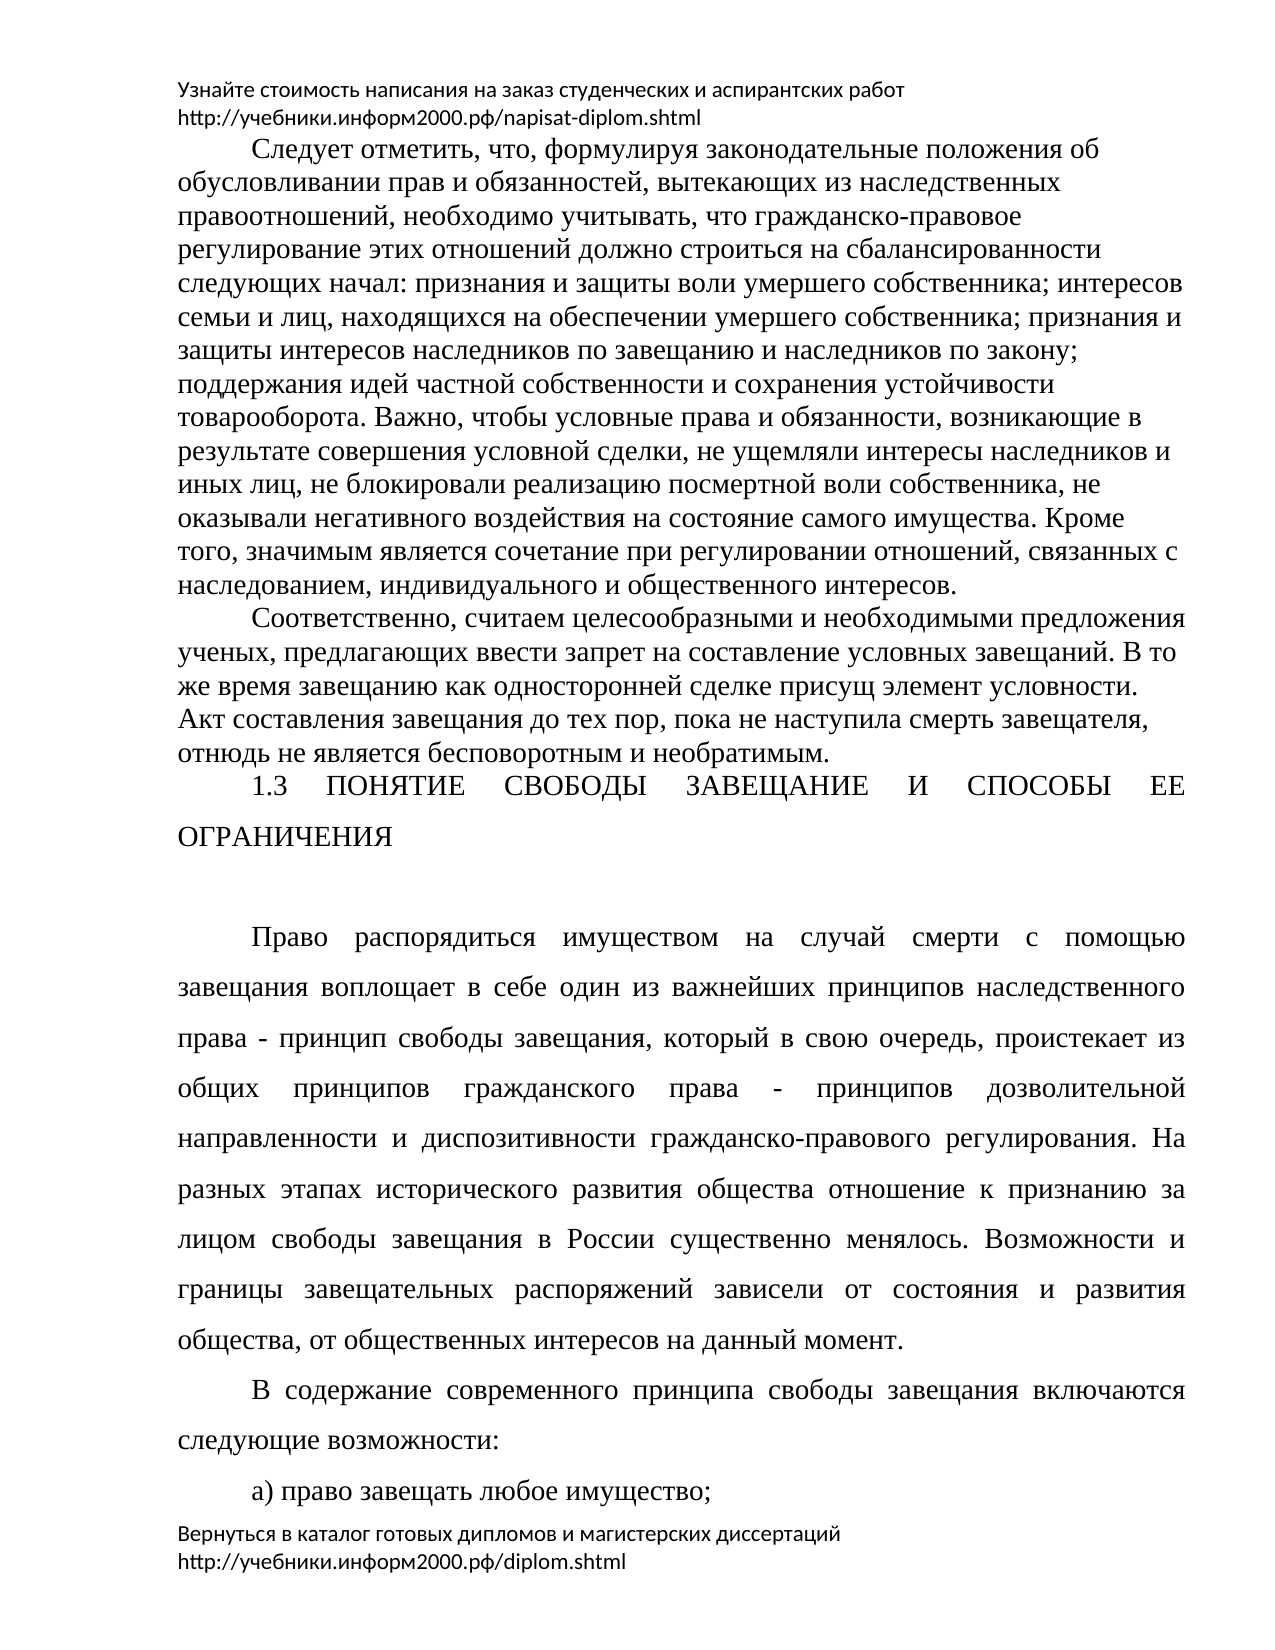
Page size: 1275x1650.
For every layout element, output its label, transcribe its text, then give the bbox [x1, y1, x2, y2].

text Соответственно, считаем целесообразными и необходимыми предложения ученых, предлагающих ввести запрет на составление условных завещаний. В то же время завещанию как односторонней сделке присущ элемент условности. Акт составления завещания до тех пор, пока не наступила смерть завещателя, отнюдь не является бесповоротным и необратимым. [177, 601, 1186, 768]
text Следует отметить, что, формулируя законодательные положения об обусловливании прав и обязанностей, вытекающих из наследственных правоотношений, необходимо учитывать, что гражданско-правовое регулирование этих отношений должно строиться на сбалансированности следующих начал: признания и защиты воли умершего собственника; интересов семьи и лиц, находящихся на обеспечении умершего собственника; признания и защиты интересов наследников по завещанию и наследников по закону; поддержания идей частной собственности и сохранения устойчивости товарооборота. Важно, чтобы условные права и обязанности, возникающие в результате совершения условной сделки, не ущемляли интересы наследников и иных лиц, не блокировали реализацию посмертной воли собственника, не оказывали негативного воздействия на состояние самого имущества. Кроме того, значимым является сочетание при регулировании отношений, связанных с наследованием, индивидуального и общественного интересов. [177, 131, 1186, 601]
text 1.3 Понятие свободы завещание и способы ее ограничения [177, 768, 1186, 852]
text В содержание современного принципа свободы завещания включаются следующие возможности: [177, 1372, 1186, 1456]
text а) право завещать любое имущество; [177, 1473, 1186, 1506]
text Право распорядиться имуществом на случай смерти с помощью завещания воплощает в себе один из важнейших принципов наследственного права - принцип свободы завещания, который в свою очередь, проистекает из общих принципов гражданского права - принципов дозволительной направленности и диспозитивности гражданско-правового регулирования. На разных этапах исторического развития общества отношение к признанию за лицом свободы завещания в России существенно менялось. Возможности и границы завещательных распоряжений зависели от состояния и развития общества, от общественных интересов на данный момент. [177, 919, 1186, 1355]
